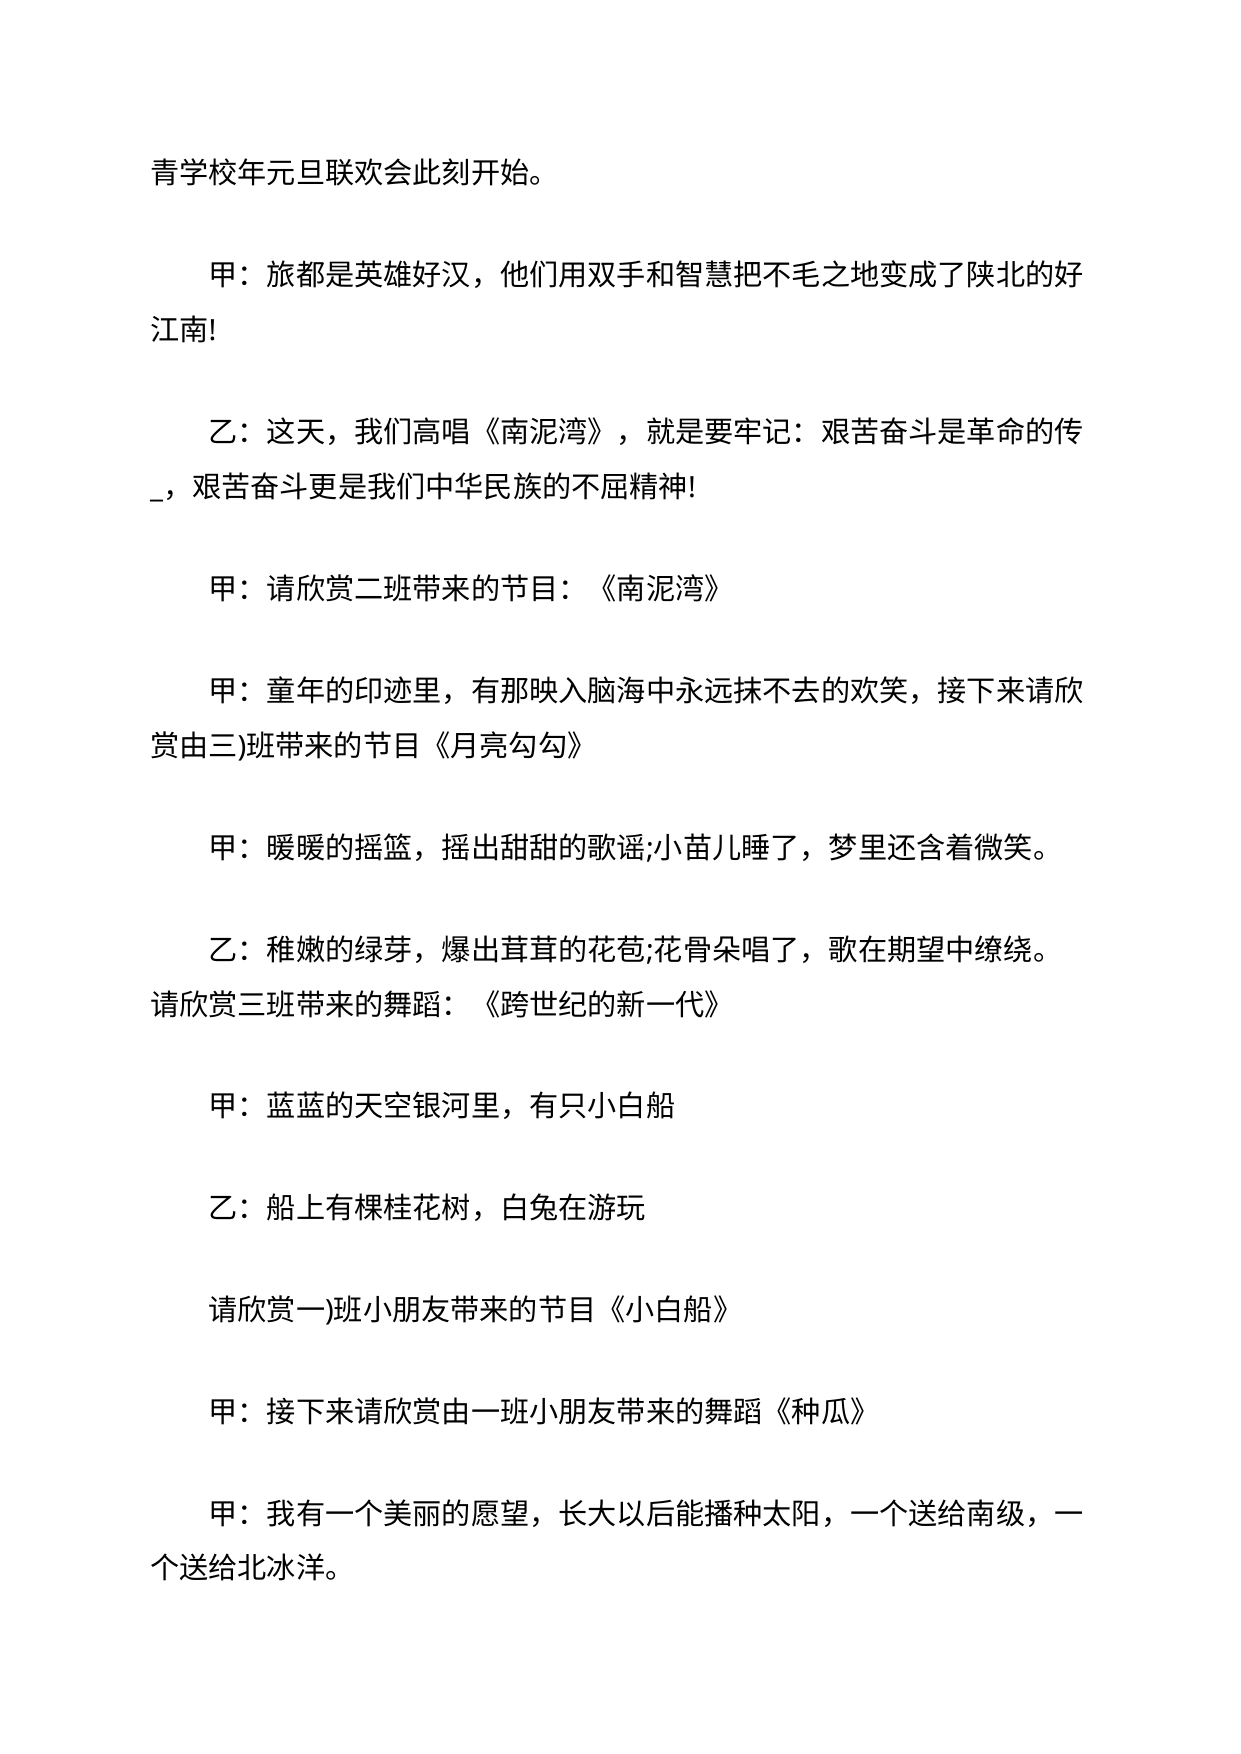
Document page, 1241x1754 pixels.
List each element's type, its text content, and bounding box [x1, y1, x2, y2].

text 甲：请欣赏二班带来的节目：《南泥湾》 [150, 566, 1090, 608]
text 甲：童年的印迹里，有那映入脑海中永远抹不去的欢笑，接下来请欣赏由三)班带来的节目《月亮勾勾》 [150, 667, 1090, 764]
text 甲：接下来请欣赏由一班小朋友带来的舞蹈《种瓜》 [150, 1388, 1090, 1431]
text 乙：这天，我们高唱《南泥湾》，就是要牢记：艰苦奋斗是革命的传_，艰苦奋斗更是我们中华民族的不屈精神! [150, 409, 1090, 506]
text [150, 150, 1090, 192]
text 甲：旅都是英雄好汉，他们用双手和智慧把不毛之地变成了陕北的好江南! [150, 252, 1090, 349]
text 甲：蓝蓝的天空银河里，有只小白船 [150, 1083, 1090, 1125]
text 乙：船上有棵桂花树，白兔在游玩 [150, 1185, 1090, 1227]
text 请欣赏一)班小朋友带来的节目《小白船》 [150, 1286, 1090, 1329]
text 乙：稚嫩的绿芽，爆出茸茸的花苞;花骨朵唱了，歌在期望中缭绕。请欣赏三班带来的舞蹈：《跨世纪的新一代》 [150, 926, 1090, 1023]
text 甲：暖暖的摇篮，摇出甜甜的歌谣;小苗儿睡了，梦里还含着微笑。 [150, 824, 1090, 867]
text 甲：我有一个美丽的愿望，长大以后能播种太阳，一个送给南级，一个送给北冰洋。 [150, 1490, 1090, 1587]
